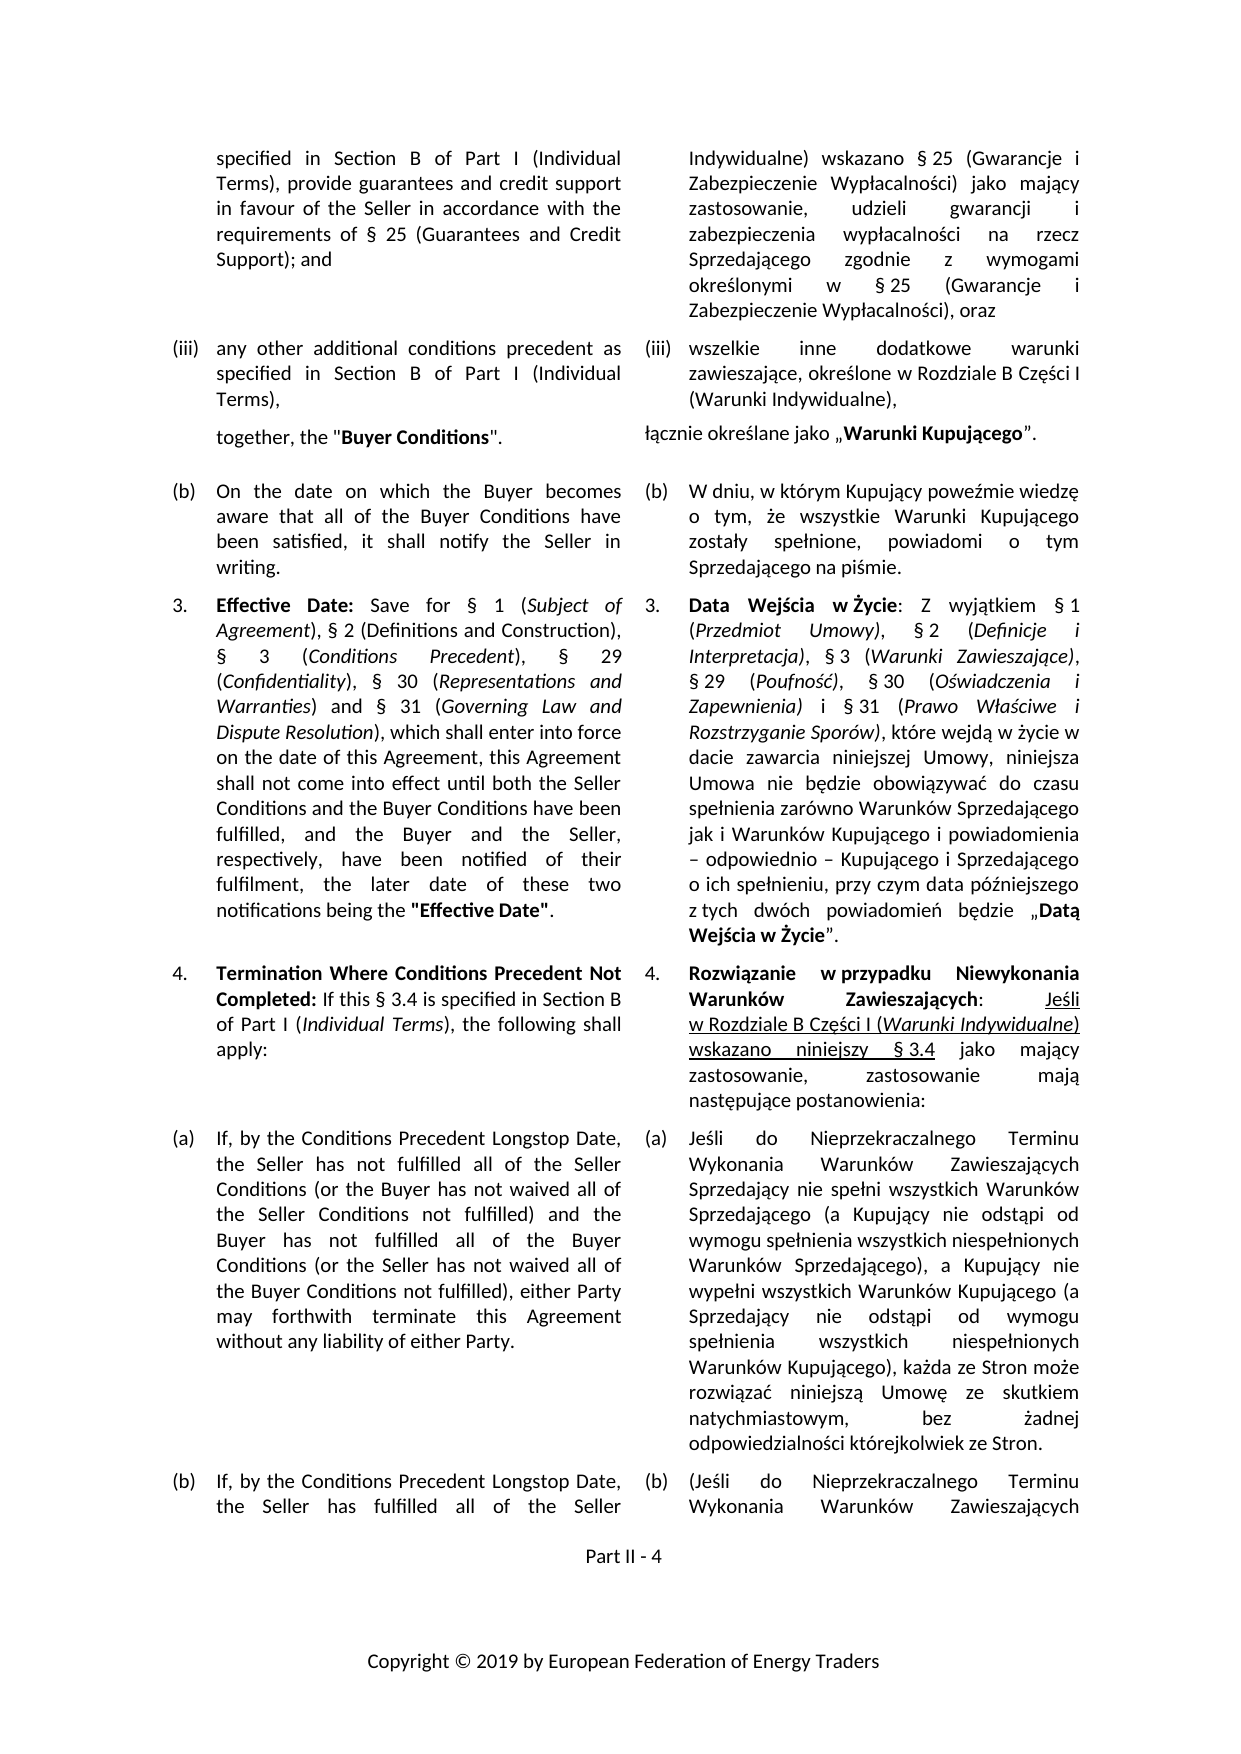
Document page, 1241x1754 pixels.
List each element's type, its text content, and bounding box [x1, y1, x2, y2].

table_cell any other additional conditions precedent as specified in Section B of Part I (Individual Terms), [161, 331, 633, 420]
table_cell Termination Where Conditions Precedent Not Completed: If this § 3.4 is specified in Section B of Part I (Individual Terms), the following shall apply: [161, 956, 633, 1121]
table_cell On the date on which the Buyer becomes aware that all of the Buyer Conditions have been satisfied, it shall notify the Seller in writing. [161, 474, 633, 588]
table_cell together, the "Buyer Conditions". [161, 420, 633, 474]
table_cell If, by the Conditions Precedent Longstop Date, the Seller has not fulfilled all of the Seller Conditions (or the Buyer has not waived all of the Seller Conditions not fulfilled) and the Buyer has not fulfilled all of the Buyer Conditions (or the Seller has not waived all of the Buyer Conditions not fulfilled), either Party may forthwith terminate this Agreement without any liability of either Party. [161, 1121, 633, 1464]
table_cell W dniu, w którym Kupujący poweźmie wiedzę o tym, że wszystkie Warunki Kupującego zostały spełnione, powiadomi o tym Sprzedającego na piśmie. [633, 474, 1091, 588]
table_cell Rozwiązanie w przypadku Niewykonania Warunków Zawieszających: Jeśli w Rozdziale B Części I (Warunki Indywidualne) wskazano niniejszy § 3.4 jako mający zastosowanie, zastosowanie mają następujące postanowienia: [633, 956, 1091, 1121]
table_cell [161, 141, 633, 331]
table_cell Data Wejścia w Życie: Z wyjątkiem § 1 (Przedmiot Umowy), § 2 (Definicje i Interpretacja), § 3 (Warunki Zawieszające), § 29 (Poufność), § 30 (Oświadczenia i Zapewnienia) i § 31 (Prawo Właściwe i Rozstrzyganie Sporów), które wejdą w życie w dacie zawarcia niniejszej Umowy, niniejsza Umowa nie będzie obowiązywać do czasu spełnienia zarówno Warunków Sprzedającego jak i Warunków Kupującego i powiadomienia – odpowiednio – Kupującego i Sprzedającego o ich spełnieniu, przy czym data późniejszego z tych dwóch powiadomień będzie „Datą Wejścia w Życie”. [633, 588, 1091, 956]
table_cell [633, 141, 1091, 331]
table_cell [161, 1464, 633, 1519]
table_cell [633, 1464, 1091, 1519]
table_cell Effective Date: Save for § 1 (Subject of Agreement), § 2 (Definitions and Construction), § 3 (Conditions Precedent), § 29 (Confidentiality), § 30 (Representations and Warranties) and § 31 (Governing Law and Dispute Resolution), which shall enter into force on the date of this Agreement, this Agreement shall not come into effect until both the Seller Conditions and the Buyer Conditions have been fulfilled, and the Buyer and the Seller, respectively, have been notified of their fulfilment, the later date of these two notifications being the "Effective Date". [161, 588, 633, 956]
table_cell Jeśli do Nieprzekraczalnego Terminu Wykonania Warunków Zawieszających Sprzedający nie spełni wszystkich Warunków Sprzedającego (a Kupujący nie odstąpi od wymogu spełnienia wszystkich niespełnionych Warunków Sprzedającego), a Kupujący nie wypełni wszystkich Warunków Kupującego (a Sprzedający nie odstąpi od wymogu spełnienia wszystkich niespełnionych Warunków Kupującego), każda ze Stron może rozwiązać niniejszą Umowę ze skutkiem natychmiastowym, bez żadnej odpowiedzialności którejkolwiek ze Stron. [633, 1121, 1091, 1464]
table_cell łącznie określane jako „Warunki Kupującego”. [633, 420, 1091, 474]
table_cell wszelkie inne dodatkowe warunki zawieszające, określone w Rozdziale B Części I (Warunki Indywidualne), [633, 331, 1091, 420]
